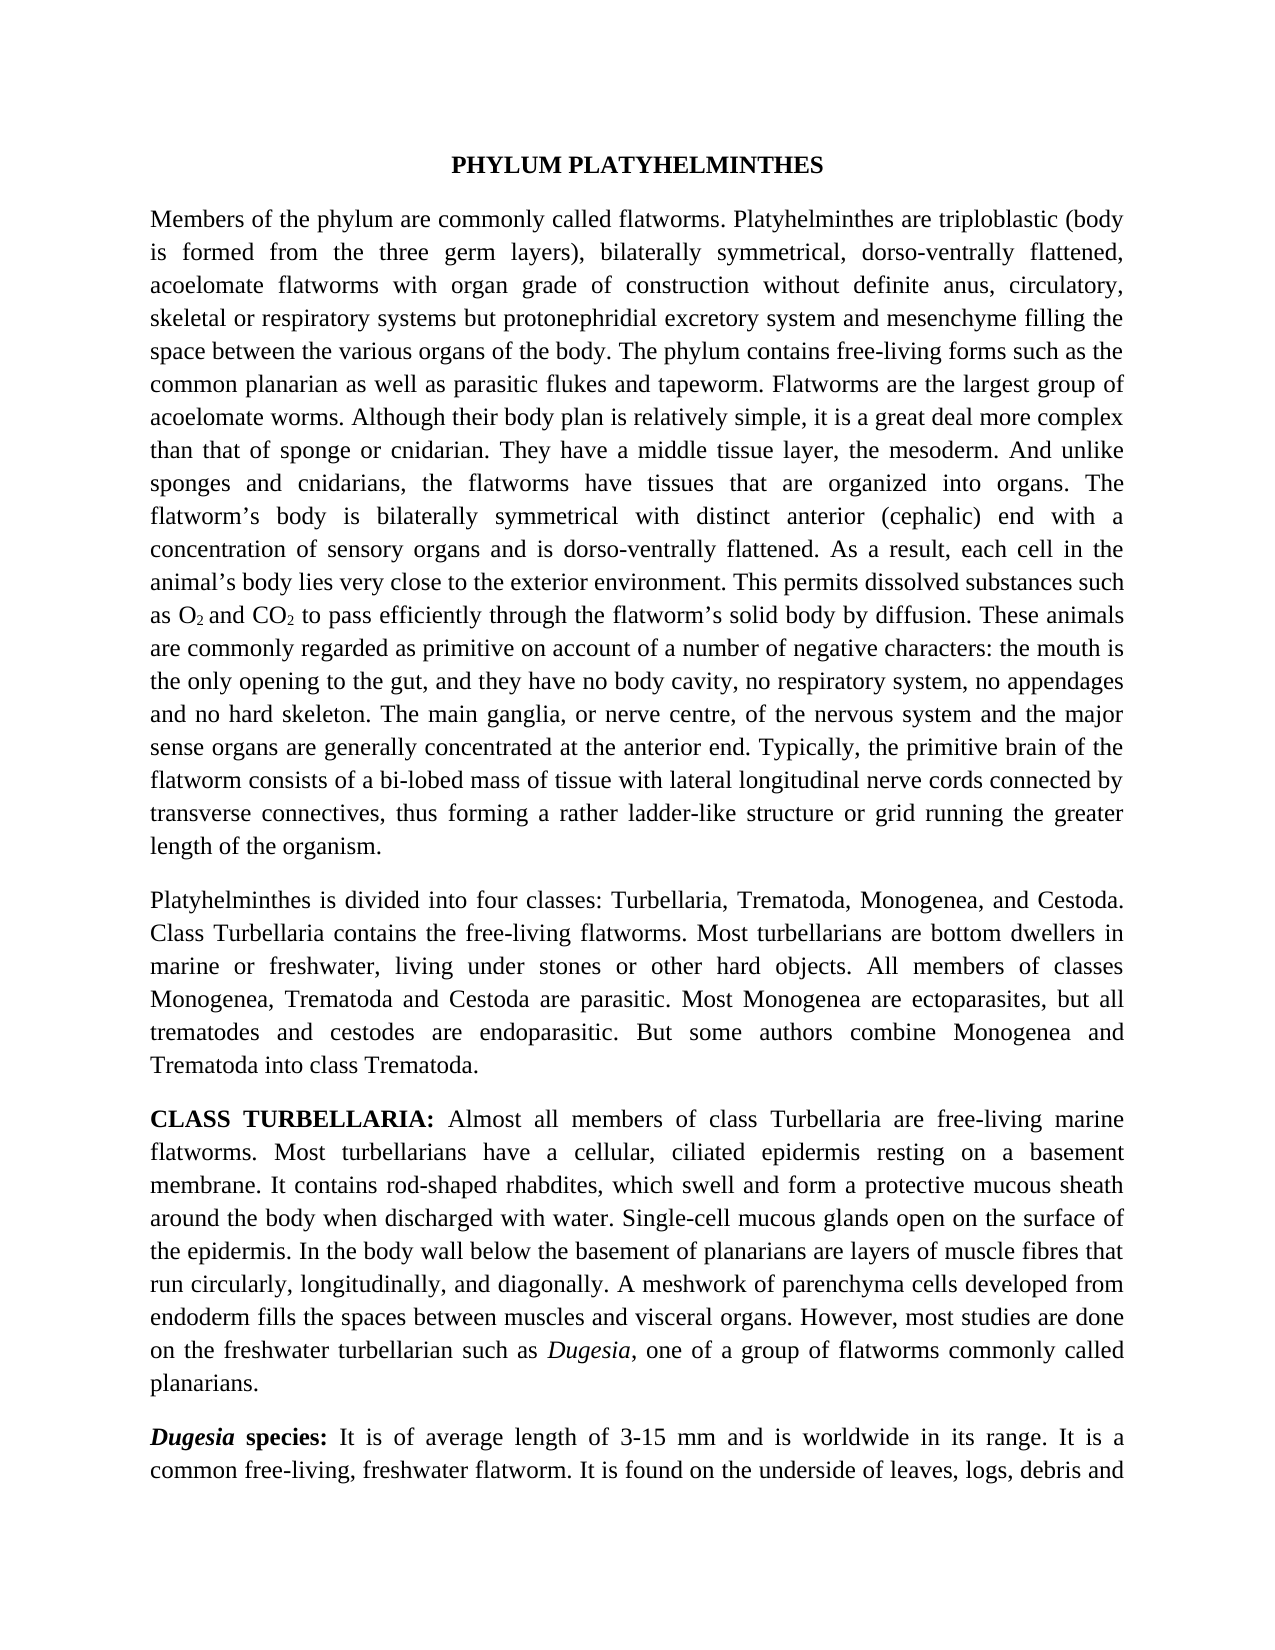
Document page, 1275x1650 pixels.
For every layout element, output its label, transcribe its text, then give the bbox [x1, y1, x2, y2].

text Members of the phylum are commonly called flatworms. Platyhelminthes are triploblastic (body is formed from the three germ layers), bilaterally symmetrical, dorso-ventrally flattened, acoelomate flatworms with organ grade of construction without definite anus, circulatory, skeletal or respiratory systems but protonephridial excretory system and mesenchyme filling the space between the various organs of the body. The phylum contains free-living forms such as the common planarian as well as parasitic flukes and tapeworm. Flatworms are the largest group of acoelomate worms. Although their body plan is relatively simple, it is a great deal more complex than that of sponge or cnidarian. They have a middle tissue layer, the mesoderm. And unlike sponges and cnidarians, the flatworms have tissues that are organized into organs. The flatworm’s body is bilaterally symmetrical with distinct anterior (cephalic) end with a concentration of sensory organs and is dorso-ventrally flattened. As a result, each cell in the animal’s body lies very close to the exterior environment. This permits dissolved substances such as O2 and CO2 to pass efficiently through the flatworm’s solid body by diffusion. These animals are commonly regarded as primitive on account of a number of negative characters: the mouth is the only opening to the gut, and they have no body cavity, no respiratory system, no appendages and no hard skeleton. The main ganglia, or nerve centre, of the nervous system and the major sense organs are generally concentrated at the anterior end. Typically, the primitive brain of the flatworm consists of a bi-lobed mass of tissue with lateral longitudinal nerve cords connected by transverse connectives, thus forming a rather ladder-like structure or grid running the greater length of the organism. [150, 204, 1125, 860]
text CLASS TURBELLARIA: Almost all members of class Turbellaria are free-living marine flatworms. Most turbellarians have a cellular, ciliated epidermis resting on a basement membrane. It contains rod-shaped rhabdites, which swell and form a protective mucous sheath around the body when discharged with water. Single-cell mucous glands open on the surface of the epidermis. In the body wall below the basement of planarians are layers of muscle fibres that run circularly, longitudinally, and diagonally. A meshwork of parenchyma cells developed from endoderm fills the spaces between muscles and visceral organs. However, most studies are done on the freshwater turbellarian such as Dugesia, one of a group of flatworms commonly called planarians. [150, 1104, 1125, 1397]
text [150, 1422, 1125, 1484]
text PHYLUM PLATYHELMINTHES [150, 150, 1125, 179]
text Platyhelminthes is divided into four classes: Turbellaria, Trematoda, Monogenea, and Cestoda. Class Turbellaria contains the free-living flatworms. Most turbellarians are bottom dwellers in marine or freshwater, living under stones or other hard objects. All members of classes Monogenea, Trematoda and Cestoda are parasitic. Most Monogenea are ectoparasites, but all trematodes and cestodes are endoparasitic. But some authors combine Monogenea and Trematoda into class Trematoda. [150, 885, 1125, 1079]
